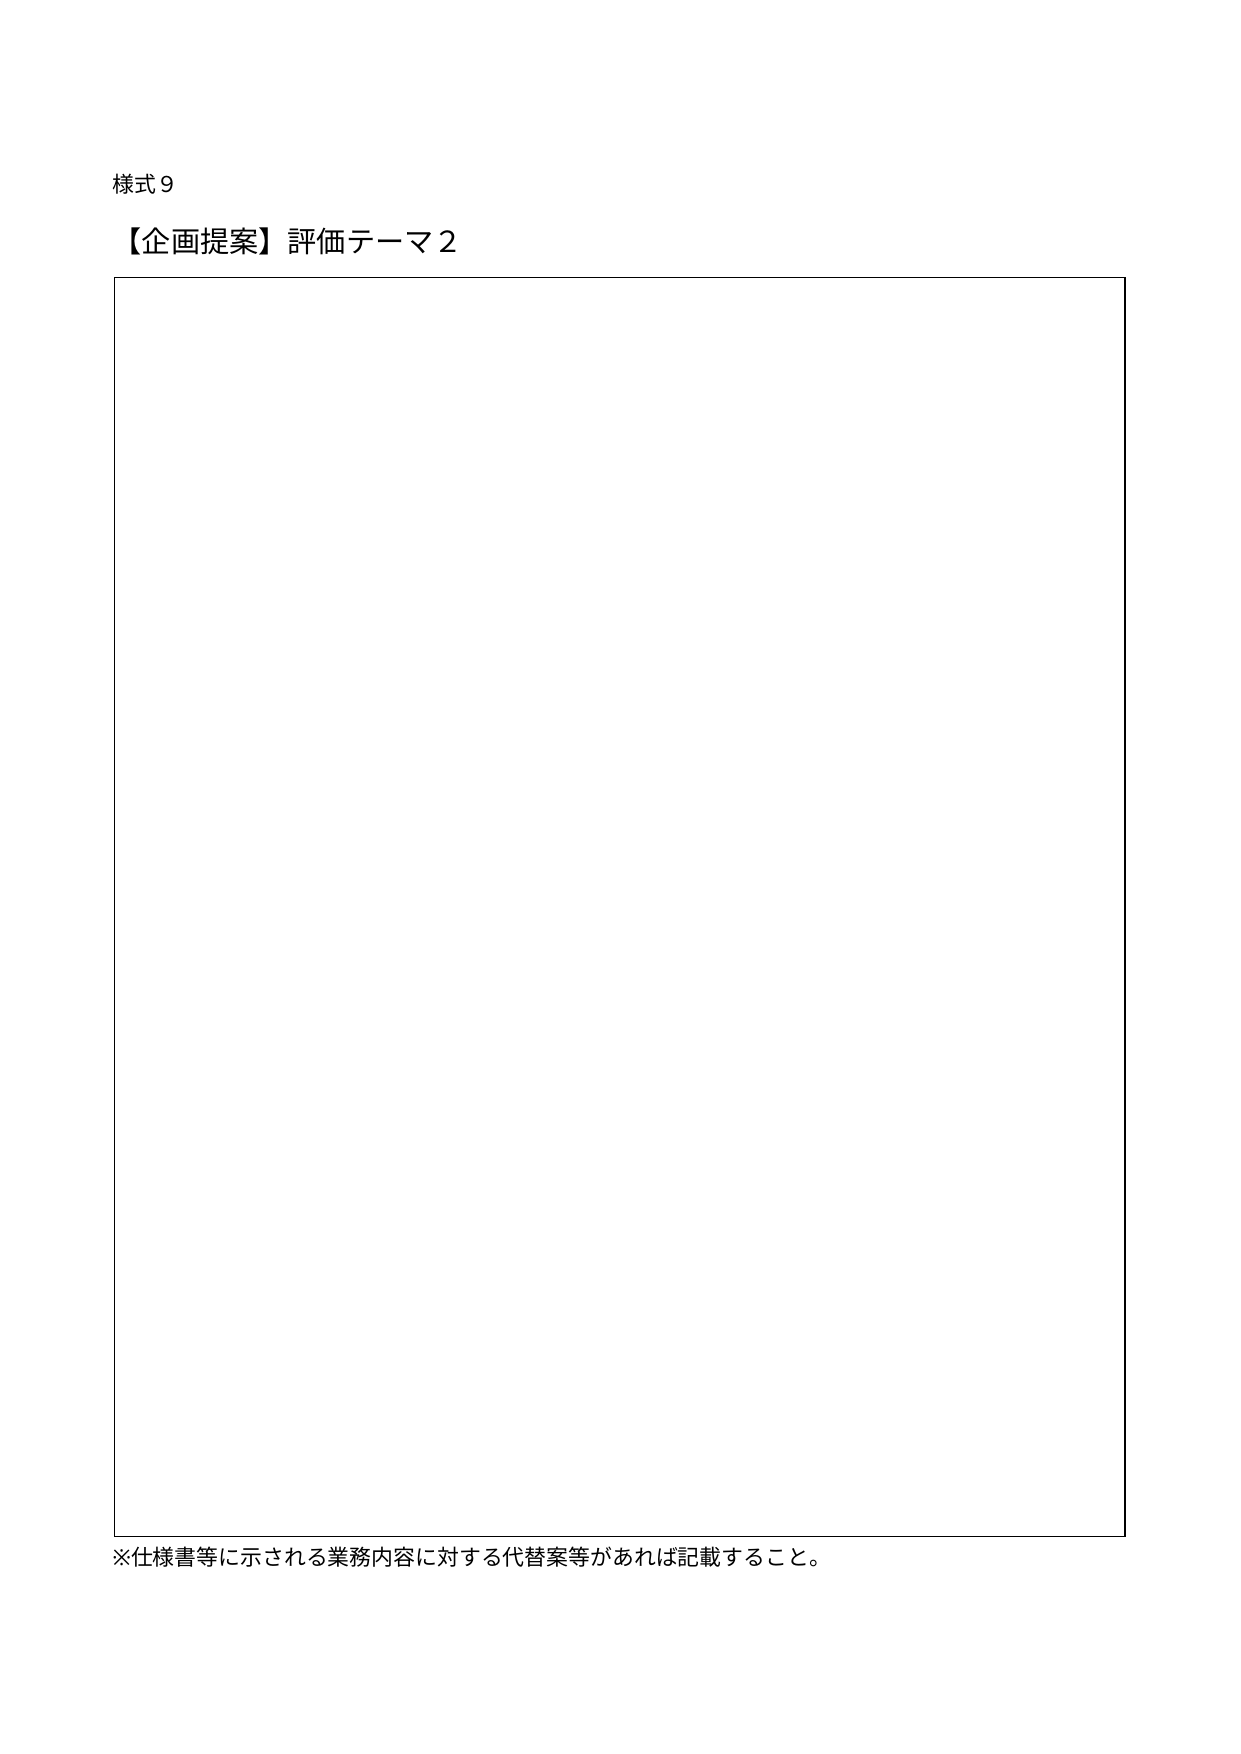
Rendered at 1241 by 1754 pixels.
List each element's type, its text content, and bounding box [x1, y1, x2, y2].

table_header [115, 278, 1124, 1536]
text 【企画提案】評価テーマ２ [112, 202, 1128, 277]
text 様式９ [112, 164, 1128, 202]
text ※仕様書等に示される業務内容に対する代替案等があれば記載すること。 [112, 1537, 1128, 1574]
